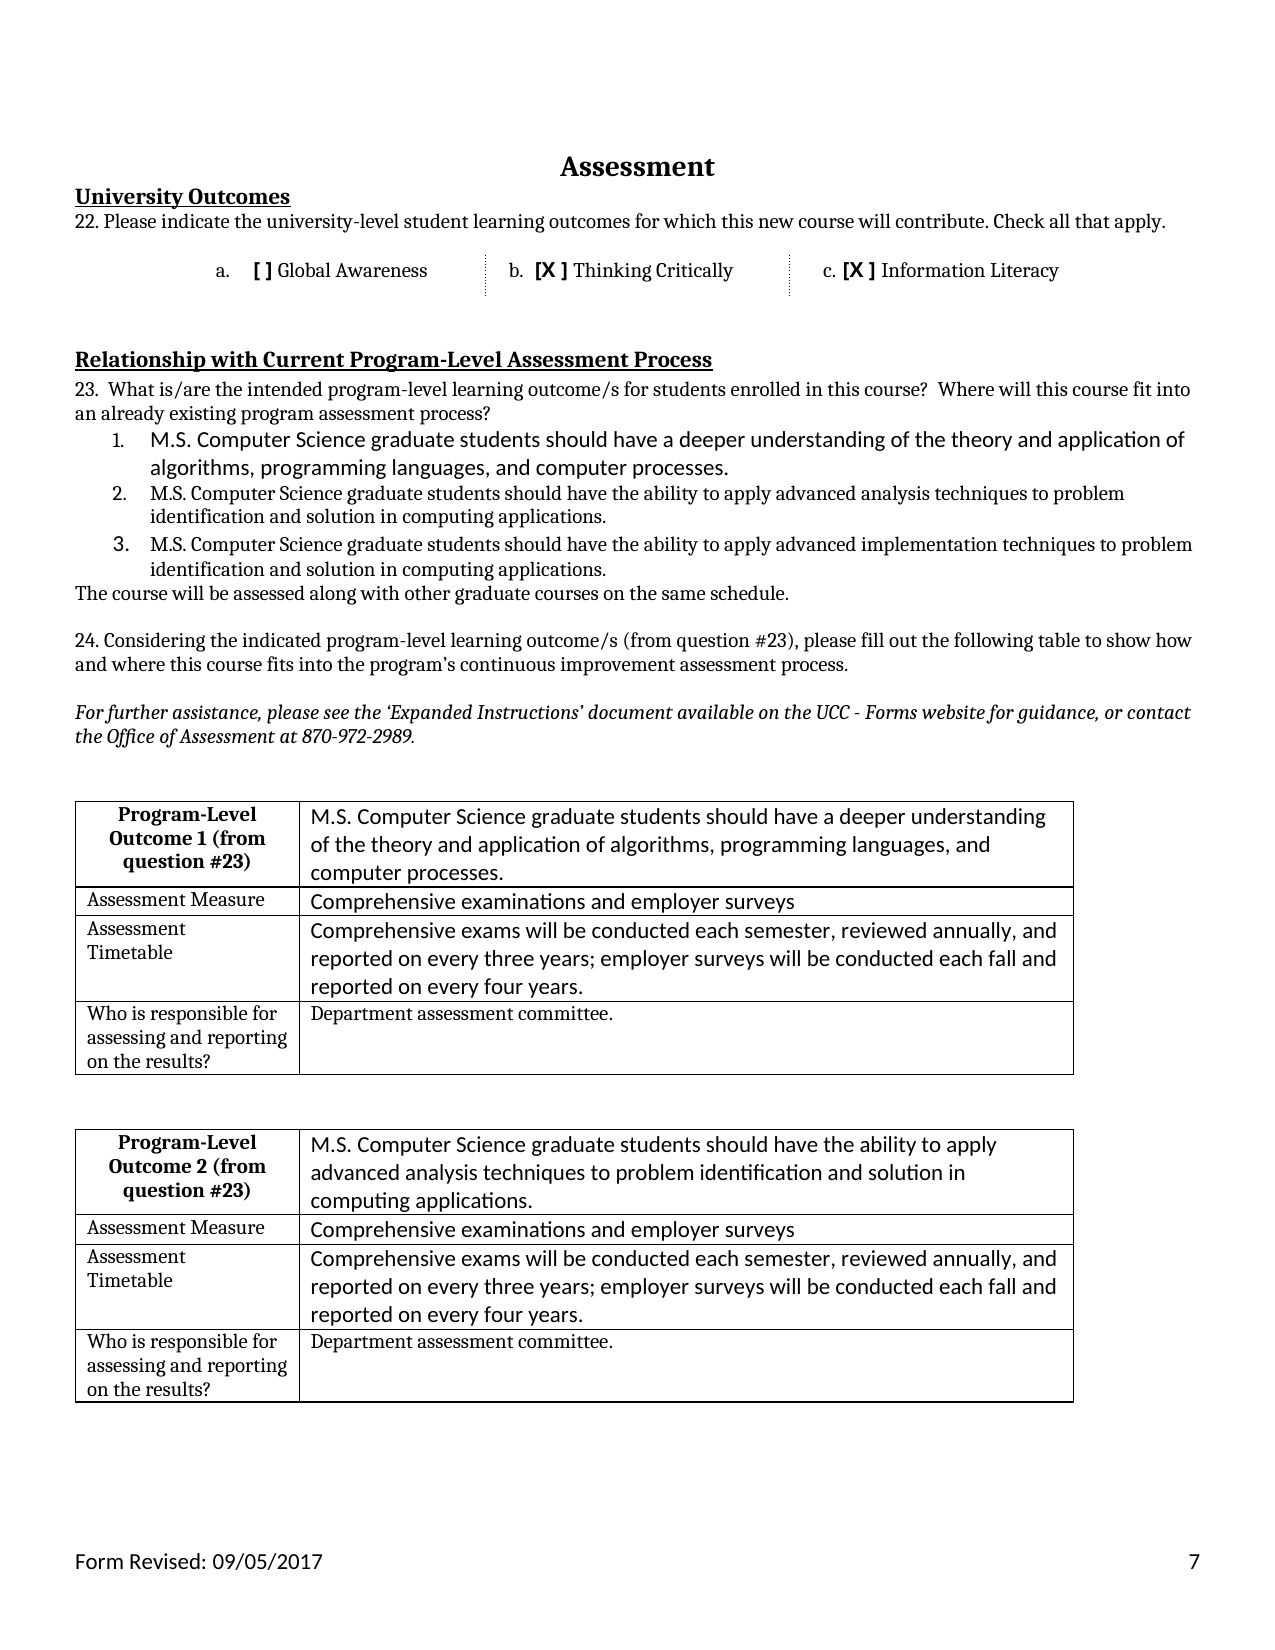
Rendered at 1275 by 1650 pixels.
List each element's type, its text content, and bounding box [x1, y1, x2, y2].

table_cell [76, 1330, 299, 1401]
table_cell Who is responsible for assessing and reporting on the results? [76, 1002, 299, 1073]
table_header [ ] Global Awareness [176, 255, 486, 296]
text 22. Please indicate the university-level student learning outcomes for which this new course will contribute. Check all that apply. [75, 210, 1200, 234]
table_cell Assessment Measure [76, 888, 299, 915]
table_cell Assessment Timetable [76, 1245, 299, 1328]
text Relationship with Current Program-Level Assessment Process [75, 347, 1200, 373]
text Assessment [75, 150, 1200, 183]
table_cell Assessment Measure [76, 1215, 299, 1243]
table_cell [300, 1215, 1073, 1243]
text 24. Considering the indicated program-level learning outcome/s (from question #23), please fill out the following table to show how and where this course fits into the program’s continuous improvement assessment process. [75, 629, 1200, 677]
text University Outcomes [75, 183, 1200, 210]
table_cell [300, 888, 1073, 915]
text 23. What is/are the intended program-level learning outcome/s for students enrolled in this course? Where will this course fit into an already existing program assessment process? [75, 377, 1200, 425]
table_header Program-Level Outcome 2 (from question #23) [76, 1130, 299, 1214]
table_header Program-Level Outcome 1 (from question #23) [76, 802, 299, 886]
table_header [X ] Thinking Critically [486, 255, 789, 296]
table_cell Assessment Timetable [76, 916, 299, 1001]
text For further assistance, please see the ‘Expanded Instructions’ document available on the UCC - Forms website for guidance, or contact the Office of Assessment at 870-972-2989. [75, 701, 1200, 749]
table_header [X ] Information Literacy [789, 255, 1099, 296]
